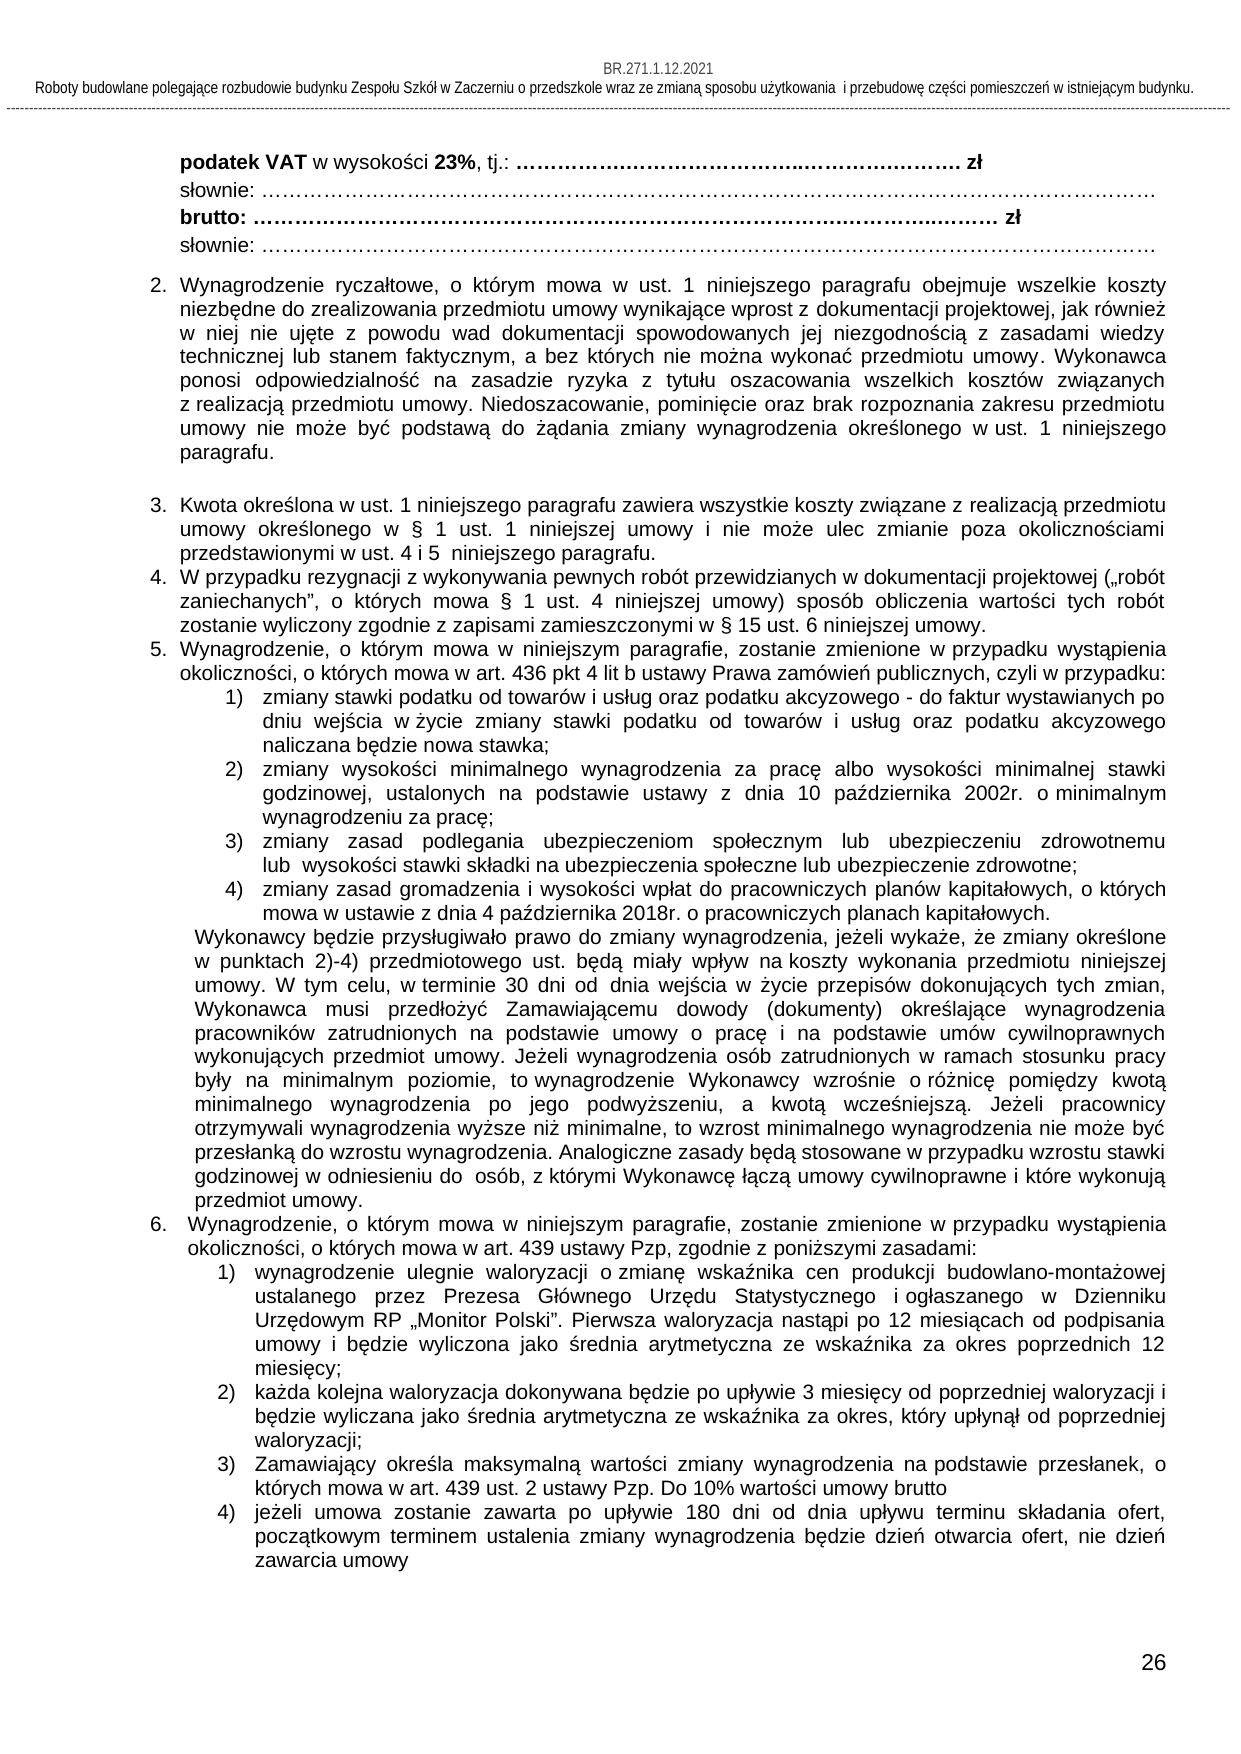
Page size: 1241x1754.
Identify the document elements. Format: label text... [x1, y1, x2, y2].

text brutto: ………………………………………………………………………….…………..……… zł [179, 418, 1166, 442]
text § 2 [150, 150, 1166, 174]
list W przypadku rezygnacji z wykonywania pewnych robót przewidzianych w dokumentacji projektowej („robót zaniechanych”, o których mowa § 1 ust. 4 niniejszej umowy) sposób obliczenia wartości tych robót zostanie wyliczony zgodnie z zapisami zamieszczonymi w § 15 ust. 6 niniejszej umowy. [150, 778, 1166, 850]
list Kwota określona w ust. 1 niniejszego paragrafu zawiera wszystkie koszty związane z realizacją przedmiotu umowy określonego w § 1 ust. 1 niniejszej umowy i nie może ulec zmianie poza okolicznościami przedstawionymi w ust. 4 i 5 niniejszego paragrafu. [150, 707, 1166, 778]
list Wynagrodzenie ryczałtowe, o którym mowa w ust. 1 niniejszego paragrafu obejmuje wszelkie koszty niezbędne do zrealizowania przedmiotu umowy wynikające wprost z dokumentacji projektowej, jak również w niej nie ujęte z powodu wad dokumentacji spowodowanych jej niezgodnością z zasadami wiedzy technicznej lub stanem faktycznym, a bez których nie można wykonać przedmiotu umowy. Wykonawca ponosi odpowiedzialność na zasadzie ryzyka z tytułu oszacowania wszelkich kosztów związanych z realizacją przedmiotu umowy. Niedoszacowanie, pominięcie oraz brak rozpoznania zakresu przedmiotu umowy nie może być podstawą do żądania zmiany wynagrodzenia określonego w ust. 1 niniejszego paragrafu. [150, 486, 1166, 677]
list Za wykonanie przedmiotu umowy, określonego w § 1 ust. 1 niniejszej umowy, strony ustalają wynagrodzenie ryczałtowe, którego definicję określa art. 632 Kodeksu cywilnego, w wysokości: [150, 205, 1166, 256]
list zmiany zasad podlegania ubezpieczeniom społecznym lub ubezpieczeniu zdrowotnemu lub wysokości stawki składki na ubezpieczenia społeczne lub ubezpieczenie zdrowotne; [225, 1042, 1166, 1090]
text słownie: ………………………………………………………………………………………………………………… [148, 446, 1166, 470]
text Wykonawcy będzie przysługiwało prawo do zmiany wynagrodzenia, jeżeli wykaże, że zmiany określone w punktach 2)-4) przedmiotowego ust. będą miały wpływ na koszty wykonania przedmiotu niniejszej umowy. W tym celu, w terminie 30 dni od dnia wejścia w życie przepisów dokonujących tych zmian, Wykonawca musi przedłożyć Zamawiającemu dowody (dokumenty) określające wynagrodzenia pracowników zatrudnionych na podstawie umowy o pracę i na podstawie umów cywilnoprawnych wykonujących przedmiot umowy. Jeżeli wynagrodzenia osób zatrudnionych w ramach stosunku pracy były na minimalnym poziomie, to wynagrodzenie Wykonawcy wzrośnie o różnicę pomiędzy kwotą minimalnego wynagrodzenia po jego podwyższeniu, a kwotą wcześniejszą. Jeżeli pracownicy otrzymywali wynagrodzenia wyższe niż minimalne, to wzrost minimalnego wynagrodzenia nie może być przesłanką do wzrostu wynagrodzenia. Analogiczne zasady będą stosowane w przypadku wzrostu stawki godzinowej w odniesieniu do osób, z którymi Wykonawcę łączą umowy cywilnoprawne i które wykonują przedmiot umowy. [194, 1138, 1166, 1425]
text słownie: ………………………………………………………………………………………………………………..… [179, 308, 1166, 360]
list Wynagrodzenie, o którym mowa w niniejszym paragrafie, zostanie zmienione w przypadku wystąpienia okoliczności, o których mowa w art. 436 pkt 4 lit b ustawy Prawa zamówień publicznych, czyli w przypadku: [150, 850, 1166, 898]
text Wynagrodzenie [150, 177, 1166, 201]
text netto: ………………………………………………………..…………………………..…………. zł [179, 281, 1166, 305]
text podatek VAT w wysokości 23%, tj.: …………….……………………..………….………. zł [179, 363, 1166, 387]
list zmiany stawki podatku od towarów i usług oraz podatku akcyzowego - do faktur wystawianych po dniu wejścia w życie zmiany stawki podatku od towarów i usług oraz podatku akcyzowego naliczana będzie nowa stawka; [225, 898, 1166, 970]
list Wynagrodzenie, o którym mowa w niniejszym paragrafie, zostanie zmienione w przypadku wystąpienia okoliczności, o których mowa w art. 439 ustawy Pzp, zgodnie z poniższymi zasadami: [150, 1425, 1166, 1473]
list wynagrodzenie ulegnie waloryzacji o zmianę wskaźnika cen produkcji budowlano-montażowej ustalanego przez Prezesa Głównego Urzędu Statystycznego i ogłaszanego w Dzienniku Urzędowym RP „Monitor Polski”. Pierwsza waloryzacja nastąpi po 12 miesiącach od podpisania umowy i będzie wyliczona jako średnia arytmetyczna ze wskaźnika za okres poprzednich 12 miesięcy; [217, 1473, 1166, 1593]
list zmiany zasad gromadzenia i wysokości wpłat do pracowniczych planów kapitałowych, o których mowa w ustawie z dnia 4 października 2018r. o pracowniczych planach kapitałowych. [225, 1090, 1166, 1138]
list zmiany wysokości minimalnego wynagrodzenia za pracę albo wysokości minimalnej stawki godzinowej, ustalonych na podstawie ustawy z dnia 10 października 2002r. o minimalnym wynagrodzeniu za pracę; [225, 970, 1166, 1042]
text słownie: ………………………………………………………………………………………………………………… [179, 391, 1166, 415]
